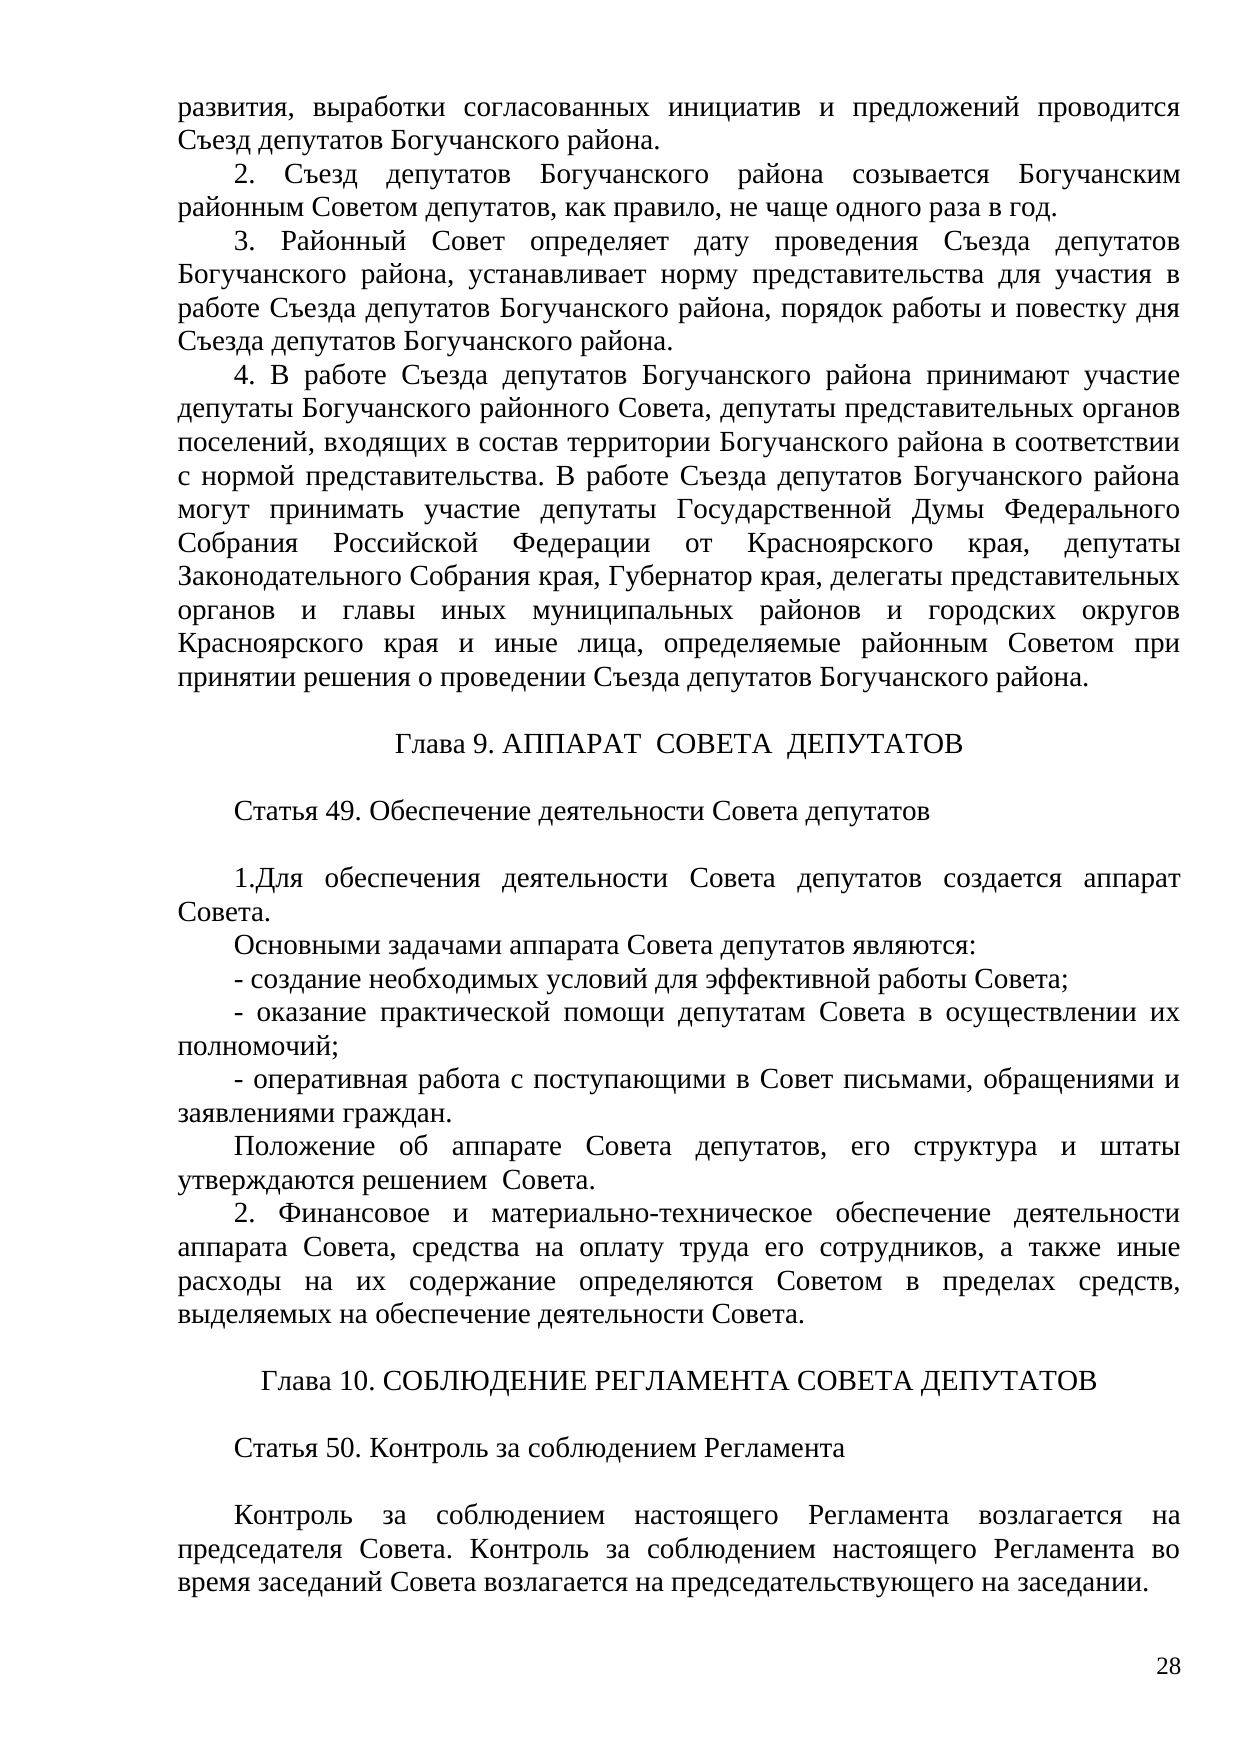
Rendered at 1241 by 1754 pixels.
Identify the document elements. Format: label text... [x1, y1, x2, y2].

text Статья 49. Обеспечение деятельности Совета депутатов [177, 793, 1181, 827]
text - оперативная работа с поступающими в Совет письмами, обращениями и заявлениями граждан. [177, 1061, 1181, 1128]
text Положение об аппарате Совета депутатов, его структура и штаты утверждаются решением Совета. [177, 1128, 1181, 1196]
text Глава 9. АППАРАТ СОВЕТА ДЕПУТАТОВ [177, 726, 1181, 759]
text - оказание практической помощи депутатам Совета в осуществлении их полномочий; [177, 994, 1181, 1061]
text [177, 89, 1181, 156]
text - создание необходимых условий для эффективной работы Совета; [177, 961, 1181, 994]
text Основными задачами аппарата Совета депутатов являются: [177, 927, 1181, 961]
text 3. Районный Совет определяет дату проведения Съезда депутатов Богучанского района, устанавливает норму представительства для участия в работе Съезда депутатов Богучанского района, порядок работы и повестку дня Съезда депутатов Богучанского района. [177, 223, 1181, 357]
text Контроль за соблюдением настоящего Регламента возлагается на председателя Совета. Контроль за соблюдением настоящего Регламента во время заседаний Совета возлагается на председательствующего на заседании. [177, 1497, 1181, 1598]
text Глава 10. СОБЛЮДЕНИЕ РЕГЛАМЕНТА СОВЕТА ДЕПУТАТОВ [177, 1363, 1181, 1397]
text 2. Съезд депутатов Богучанского района созывается Богучанским районным Советом депутатов, как правило, не чаще одного раза в год. [177, 156, 1181, 223]
text 1.Для обеспечения деятельности Совета депутатов создается аппарат Совета. [177, 860, 1181, 927]
text Статья 50. Контроль за соблюдением Регламента [177, 1430, 1181, 1464]
text 4. В работе Съезда депутатов Богучанского района принимают участие депутаты Богучанского районного Совета, депутаты представительных органов поселений, входящих в состав территории Богучанского района в соответствии с нормой представительства. В работе Съезда депутатов Богучанского района могут принимать участие депутаты Государственной Думы Федерального Собрания Российской Федерации от Красноярского края, депутаты Законодательного Собрания края, Губернатор края, делегаты представительных органов и главы иных муниципальных районов и городских округов Красноярского края и иные лица, определяемые районным Советом при принятии решения о проведении Съезда депутатов Богучанского района. [177, 357, 1181, 692]
text 2. Финансовое и материально-техническое обеспечение деятельности аппарата Совета, средства на оплату труда его сотрудников, а также иные расходы на их содержание определяются Советом в пределах средств, выделяемых на обеспечение деятельности Совета. [177, 1196, 1181, 1330]
